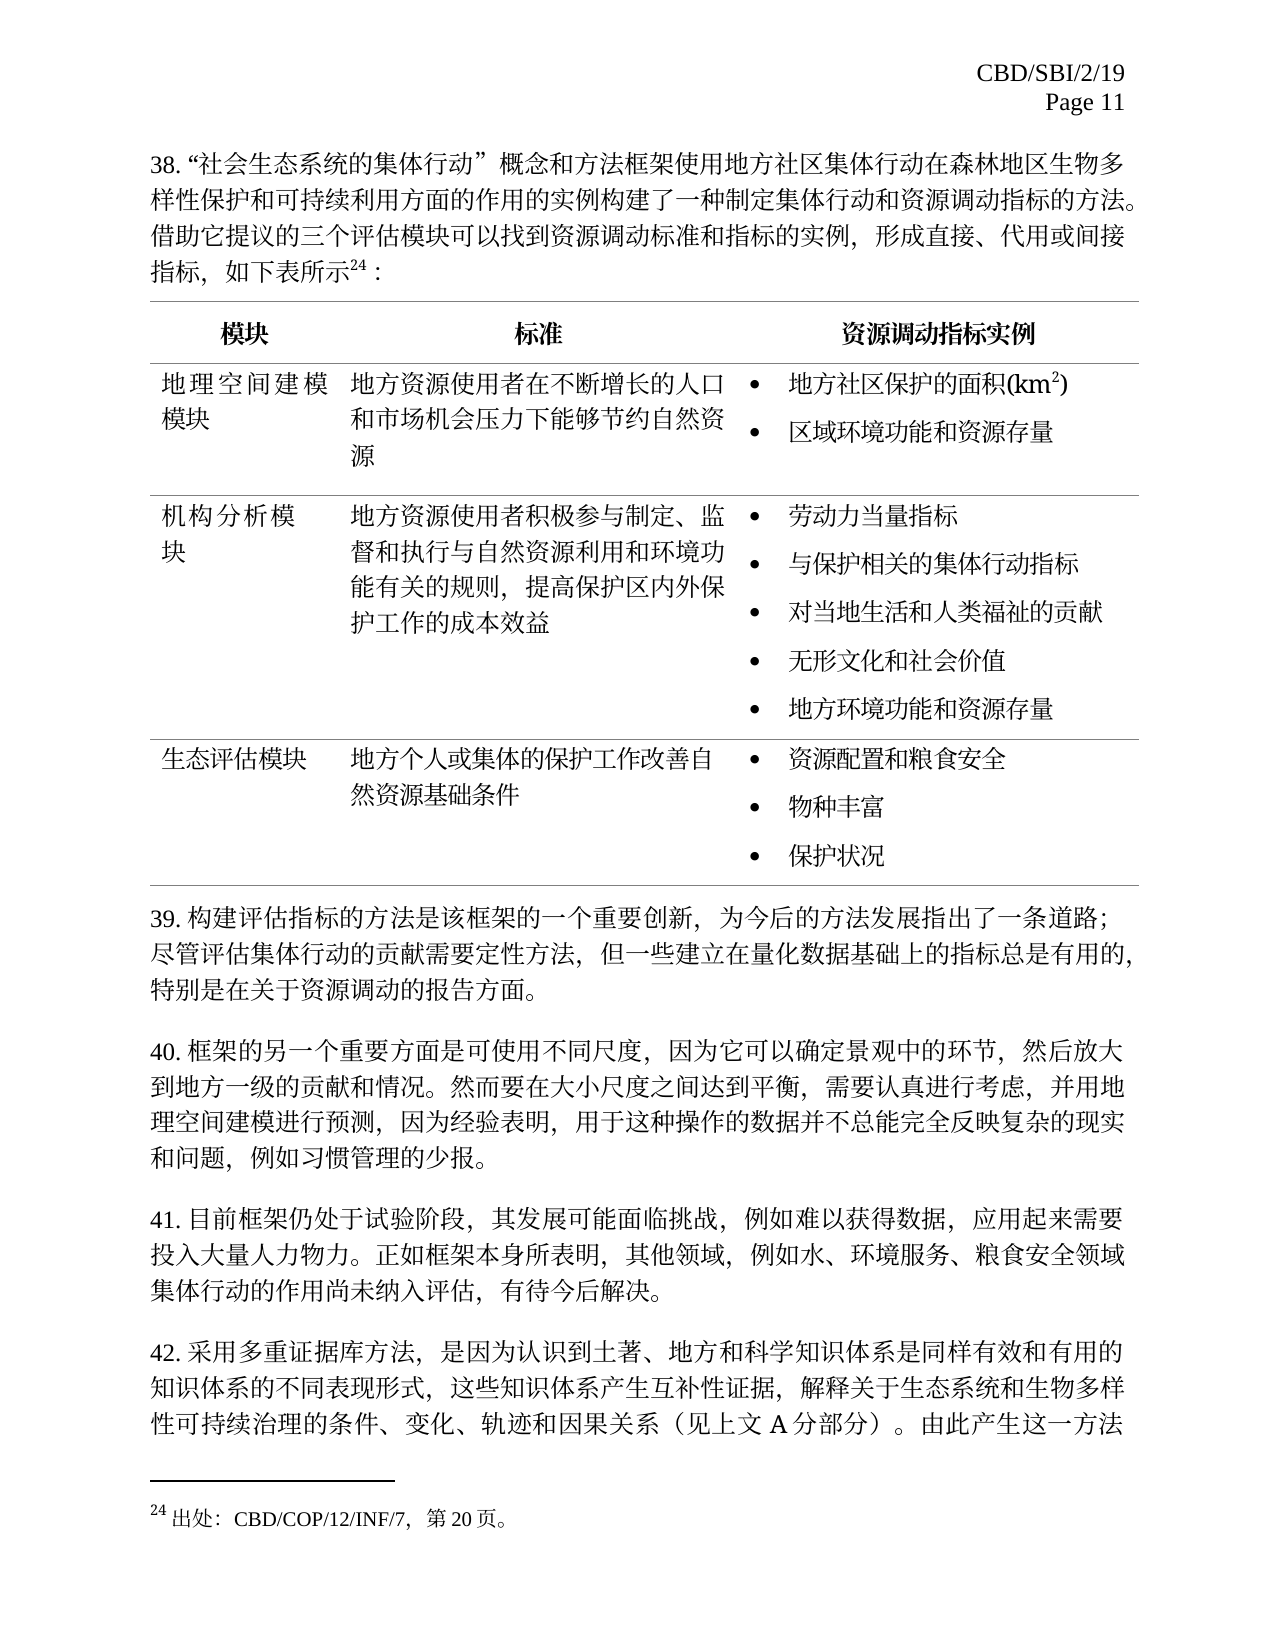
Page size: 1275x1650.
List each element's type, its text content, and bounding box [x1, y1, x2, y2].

table_header 资源调动指标实例 [739, 302, 1139, 363]
table_cell 生态评估模块 [150, 740, 339, 885]
table_cell 机构分析模块 [150, 496, 339, 738]
table_cell 地方社区保护的面积(km2) 区域环境功能和资源存量 [739, 364, 1139, 495]
list 构建评估指标的方法是该框架的一个重要创新，为今后的方法发展指出了一条道路；尽管评估集体行动的贡献需要定性方法，但一些建立在量化数据基础上的指标总是有用的，特别是在关于资源调动的报告方面。 [150, 898, 1125, 1006]
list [150, 1333, 1125, 1441]
table_header 模块 [150, 302, 339, 363]
table_cell 地方资源使用者积极参与制定、监督和执行与自然资源利用和环境功能有关的规则，提高保护区内外保护工作的成本效益 [339, 496, 739, 738]
list 目前框架仍处于试验阶段，其发展可能面临挑战，例如难以获得数据，应用起来需要投入大量人力物力。正如框架本身所表明，其他领域，例如水、环境服务、粮食安全领域集体行动的作用尚未纳入评估，有待今后解决。 [150, 1200, 1125, 1308]
list 框架的另一个重要方面是可使用不同尺度，因为它可以确定景观中的环节，然后放大到地方一级的贡献和情况。然而要在大小尺度之间达到平衡，需要认真进行考虑，并用地理空间建模进行预测，因为经验表明，用于这种操作的数据并不总能完全反映复杂的现实和问题，例如习惯管理的少报。 [150, 1031, 1125, 1175]
table_cell 地方资源使用者在不断增长的人口和市场机会压力下能够节约自然资源 [339, 364, 739, 495]
table_cell 劳动力当量指标 与保护相关的集体行动指标 对当地生活和人类福祉的贡献 无形文化和社会价值 地方环境功能和资源存量 [739, 496, 1139, 738]
table_cell 地理空间建模模块 [150, 364, 339, 495]
table_header 标准 [339, 302, 739, 363]
table_cell 资源配置和粮食安全 物种丰富 保护状况 [739, 740, 1139, 885]
list “社会生态系统的集体行动”概念和方法框架使用地方社区集体行动在森林地区生物多样性保护和可持续利用方面的作用的实例构建了一种制定集体行动和资源调动指标的方法。借助它提议的三个评估模块可以找到资源调动标准和指标的实例，形成直接、代用或间接指标，如下表所示 ： [150, 145, 1125, 289]
table_cell 地方个人或集体的保护工作改善自然资源基础条件 [339, 740, 739, 885]
